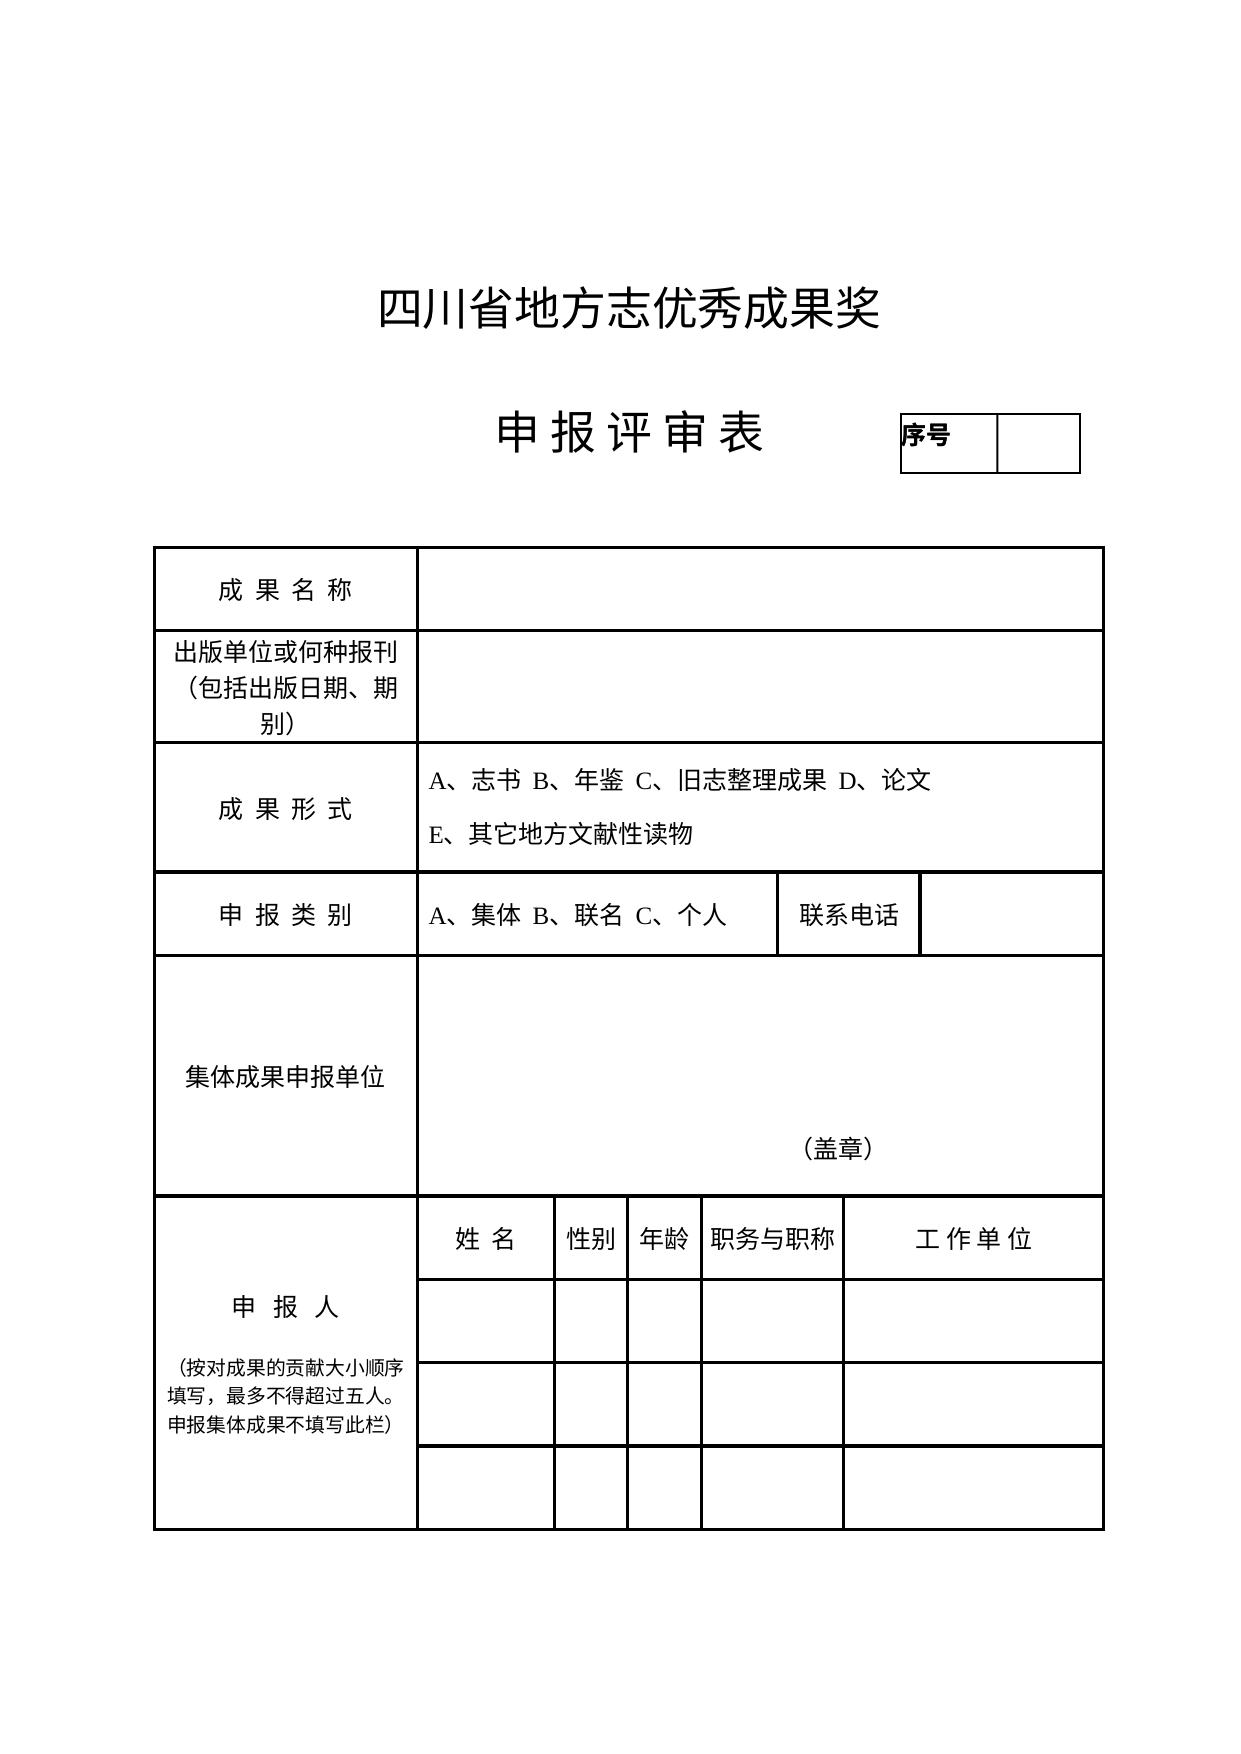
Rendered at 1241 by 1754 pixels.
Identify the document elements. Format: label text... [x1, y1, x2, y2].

table_cell 姓 名 [419, 1198, 553, 1278]
table_cell [419, 1364, 553, 1444]
table_cell 性别 [556, 1198, 626, 1278]
table_cell [845, 1364, 1102, 1444]
table_cell [419, 632, 1102, 741]
table_cell [419, 1448, 553, 1528]
table_cell 年龄 [629, 1198, 700, 1278]
table_cell 集体成果申报单位 [156, 957, 416, 1194]
table_cell [703, 1281, 842, 1361]
table_cell [629, 1448, 700, 1528]
table_cell A、集体 B、联名 C、个人 [419, 874, 776, 954]
table_cell [419, 1281, 553, 1361]
table_cell [703, 1448, 842, 1528]
table_cell [629, 1364, 700, 1444]
text 四川省地方志优秀成果奖 [159, 244, 1098, 368]
table_cell （盖章） [419, 957, 1102, 1194]
table_cell 联系电话 [779, 874, 918, 954]
table_header 成 果 名 称 [156, 549, 416, 629]
table_cell 工 作 单 位 [845, 1198, 1102, 1278]
table_cell 职务与职称 [703, 1198, 842, 1278]
table_cell [845, 1448, 1102, 1528]
table_header [419, 549, 1102, 629]
table_cell [629, 1281, 700, 1361]
table_cell [556, 1364, 626, 1444]
table_cell 成 果 形 式 [156, 744, 416, 870]
table_cell [845, 1281, 1102, 1361]
text 申 报 评 审 表 [159, 368, 1098, 492]
table_cell 申 报 类 别 [156, 874, 416, 954]
table_cell [703, 1364, 842, 1444]
table_cell 申 报 人 （按对成果的贡献大小顺序填写，最多不得超过五人。申报集体成果不填写此栏） [156, 1198, 416, 1528]
table_cell [556, 1281, 626, 1361]
table_cell [922, 874, 1102, 954]
table_cell A、志书 B、年鉴 C、旧志整理成果 D、论文 E、其它地方文献性读物 [419, 744, 1102, 870]
table_cell [556, 1448, 626, 1528]
table_cell 出版单位或何种报刊（包括出版日期、期别） [156, 632, 416, 741]
